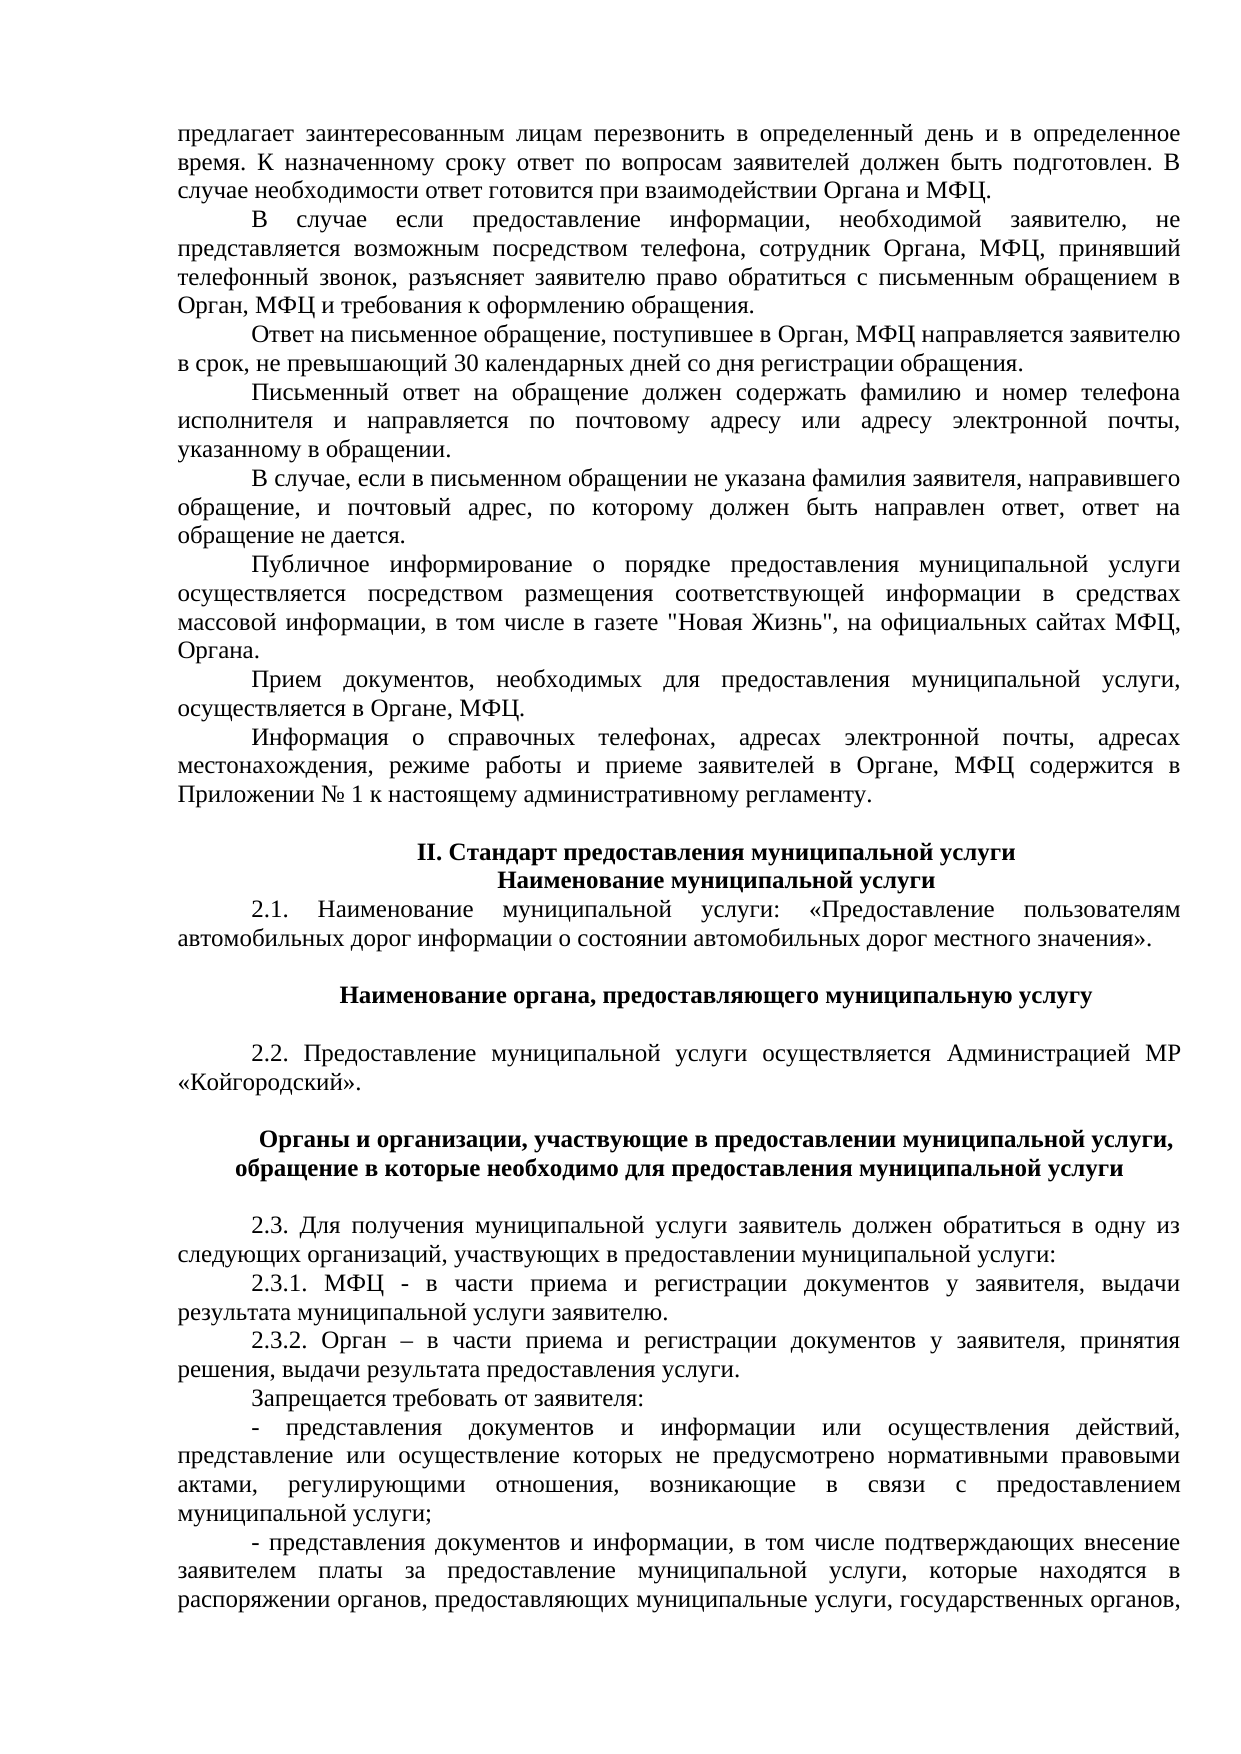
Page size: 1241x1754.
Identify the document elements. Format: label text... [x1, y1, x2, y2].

text Письменный ответ на обращение должен содержать фамилию и номер телефона исполнителя и направляется по почтовому адресу или адресу электронной почты, указанному в обращении. [177, 377, 1181, 463]
text Публичное информирование о порядке предоставления муниципальной услуги осуществляется посредством размещения соответствующей информации в средствах массовой информации, в том числе в газете "Новая Жизнь", на официальных сайтах МФЦ, Органа. [177, 549, 1181, 664]
text 2.1. Наименование муниципальной услуги: «Предоставление пользователям автомобильных дорог информации о состоянии автомобильных дорог местного значения». [177, 894, 1181, 952]
text 2.3.1. МФЦ - в части приема и регистрации документов у заявителя, выдачи результата муниципальной услуги заявителю. [177, 1268, 1181, 1326]
text Наименование органа, предоставляющего муниципальную услугу [177, 981, 1181, 1009]
text Информация о справочных телефонах, адресах электронной почты, адресах местонахождения, режиме работы и приеме заявителей в Органе, МФЦ содержится в Приложении № 1 к настоящему административному регламенту. [177, 722, 1181, 808]
text 2.2. Предоставление муниципальной услуги осуществляется Администрацией МР «Койгородский». [177, 1038, 1181, 1096]
text 2.3. Для получения муниципальной услуги заявитель должен обратиться в одну из следующих организаций, участвующих в предоставлении муниципальной услуги: [177, 1211, 1181, 1268]
text - представления документов и информации или осуществления действий, представление или осуществление которых не предусмотрено нормативными правовыми актами, регулирующими отношения, возникающие в связи с предоставлением муниципальной услуги; [177, 1412, 1181, 1527]
text II. Стандарт предоставления муниципальной услуги [177, 837, 1181, 866]
text Наименование муниципальной услуги [177, 866, 1181, 894]
text Ответ на письменное обращение, поступившее в Орган, МФЦ направляется заявителю в срок, не превышающий 30 календарных дней со дня регистрации обращения. [177, 319, 1181, 377]
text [177, 118, 1181, 204]
text В случае, если в письменном обращении не указана фамилия заявителя, направившего обращение, и почтовый адрес, по которому должен быть направлен ответ, ответ на обращение не дается. [177, 463, 1181, 549]
text Органы и организации, участвующие в предоставлении муниципальной услуги, обращение в которые необходимо для предоставления муниципальной услуги [177, 1124, 1181, 1182]
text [177, 1527, 1181, 1613]
text В случае если предоставление информации, необходимой заявителю, не представляется возможным посредством телефона, сотрудник Органа, МФЦ, принявший телефонный звонок, разъясняет заявителю право обратиться с письменным обращением в Орган, МФЦ и требования к оформлению обращения. [177, 204, 1181, 319]
text Запрещается требовать от заявителя: [177, 1383, 1181, 1412]
text 2.3.2. Орган – в части приема и регистрации документов у заявителя, принятия решения, выдачи результата предоставления услуги. [177, 1326, 1181, 1383]
text Прием документов, необходимых для предоставления муниципальной услуги, осуществляется в Органе, МФЦ. [177, 664, 1181, 722]
